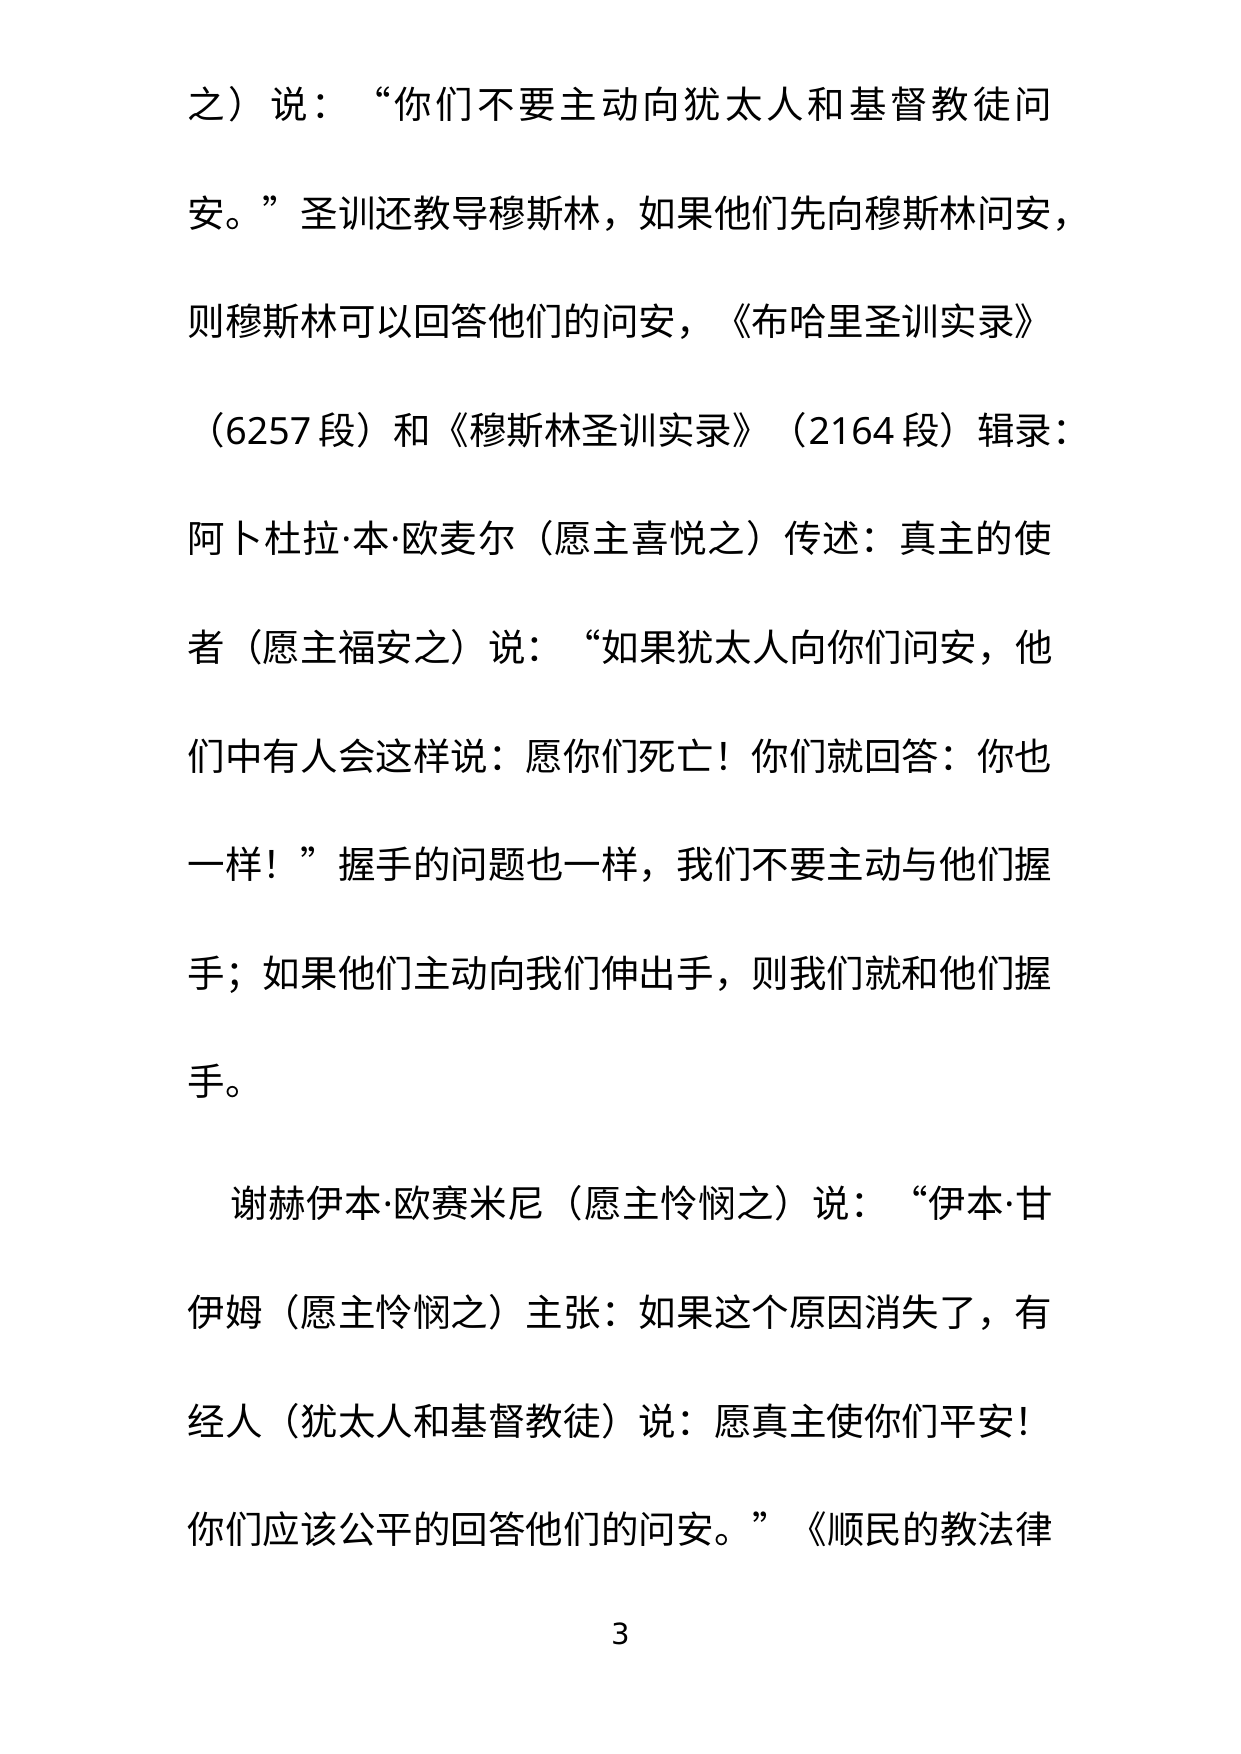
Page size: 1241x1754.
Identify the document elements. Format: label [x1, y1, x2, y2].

text [187, 75, 1053, 1106]
text [187, 1174, 1053, 1554]
